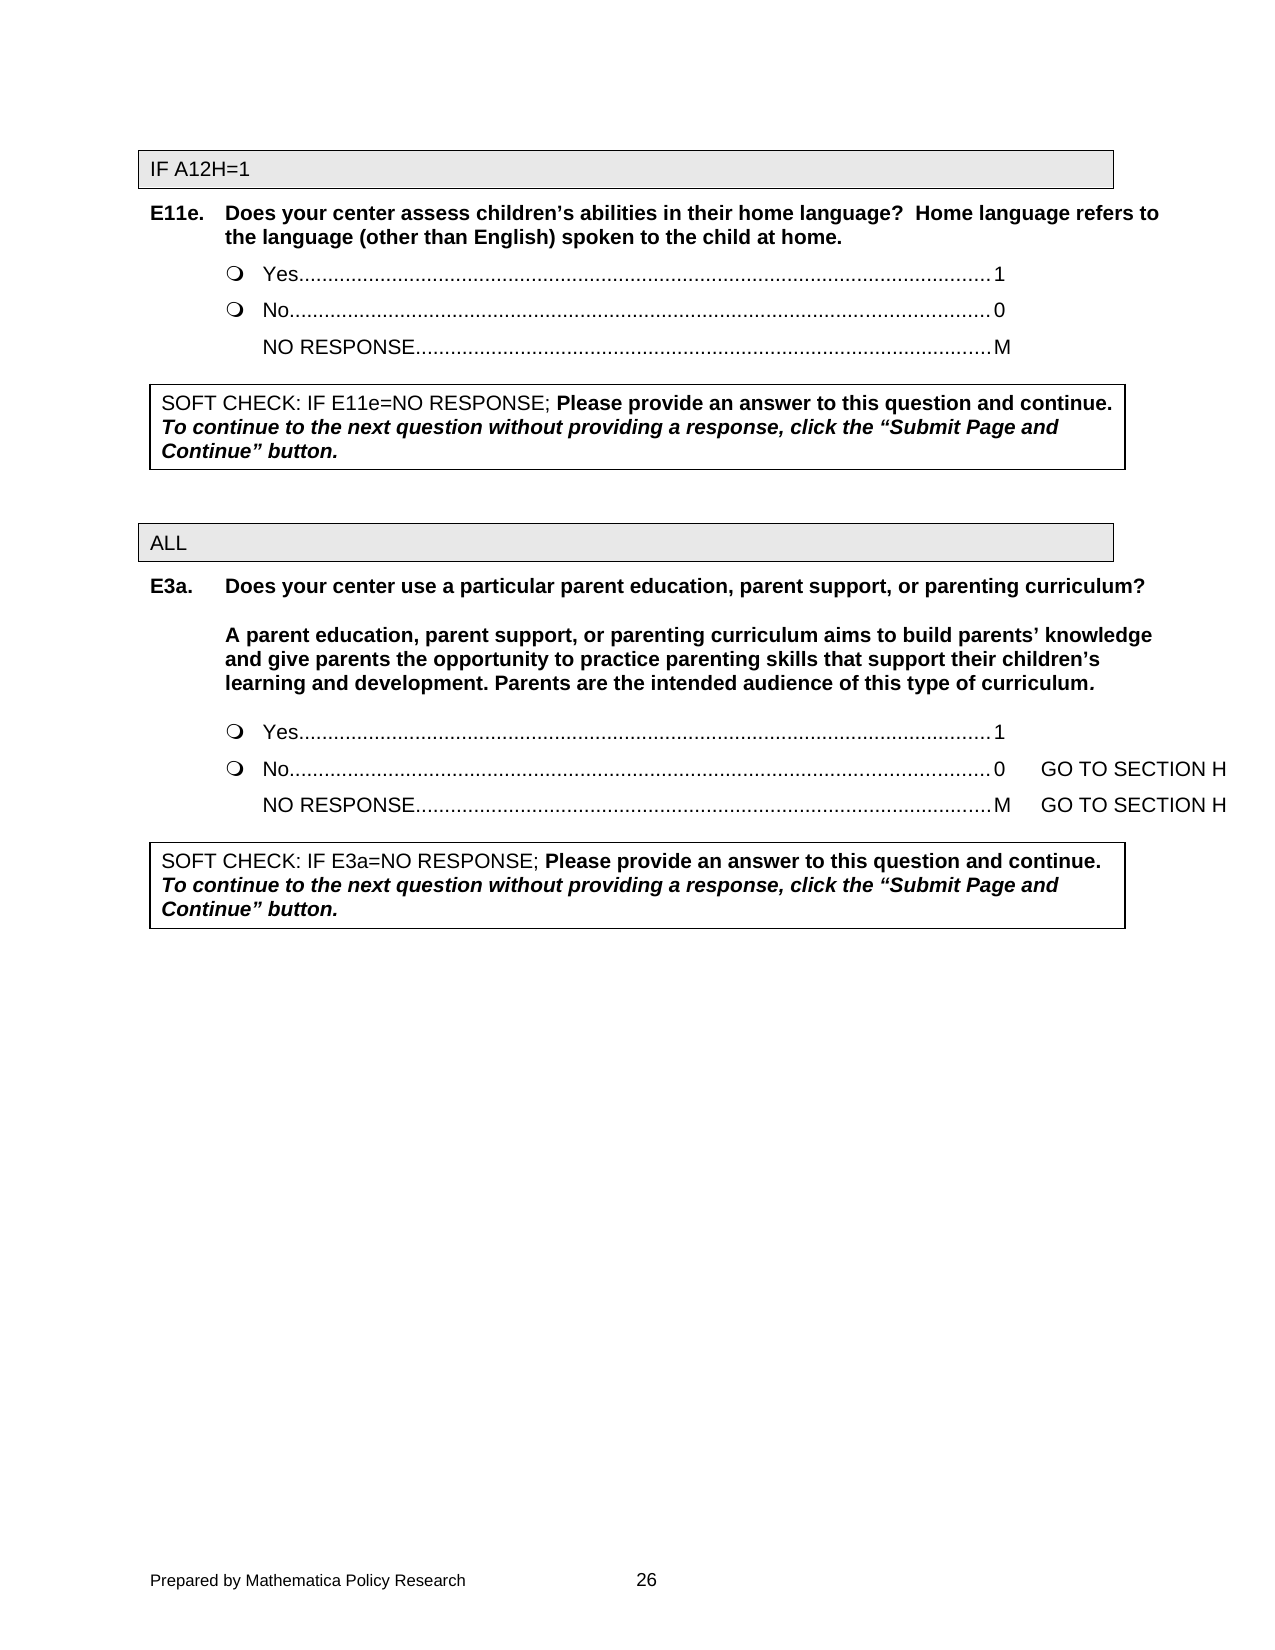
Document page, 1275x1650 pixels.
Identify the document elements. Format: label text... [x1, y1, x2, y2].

table_header SOFT CHECK: IF E11e=NO RESPONSE; Please provide an answer to this question and continue. To continue to the next question without providing a response, click the “Submit Page and Continue” button. [151, 385, 1124, 469]
table_header ALL [139, 524, 1113, 561]
text E11e. Does your center assess children’s abilities in their home language? Home language refers to the language (other than English) spoken to the child at home. [150, 201, 1181, 249]
table_header SOFT CHECK: IF E3a=NO RESPONSE; Please provide an answer to this question and continue. To continue to the next question without providing a response, click the “Submit Page and Continue” button. [151, 843, 1124, 927]
text NO RESPONSE M GO TO SECTION H [262, 793, 1228, 817]
text E3a. Does your center use a particular parent education, parent support, or parenting curriculum? [150, 574, 1181, 598]
text NO RESPONSE M [262, 334, 1228, 358]
text A parent education, parent support, or parenting curriculum aims to build parents’ knowledge and give parents the opportunity to practice parenting skills that support their children’s learning and development. Parents are the intended audience of this type of curriculum. [150, 623, 1181, 695]
table_header IF A12h=1 [139, 151, 1113, 187]
text No 0 GO TO SECTION H [225, 757, 1275, 781]
text Yes 1 [225, 720, 956, 744]
text Yes 1 [225, 261, 956, 286]
text No 0 [225, 298, 956, 322]
